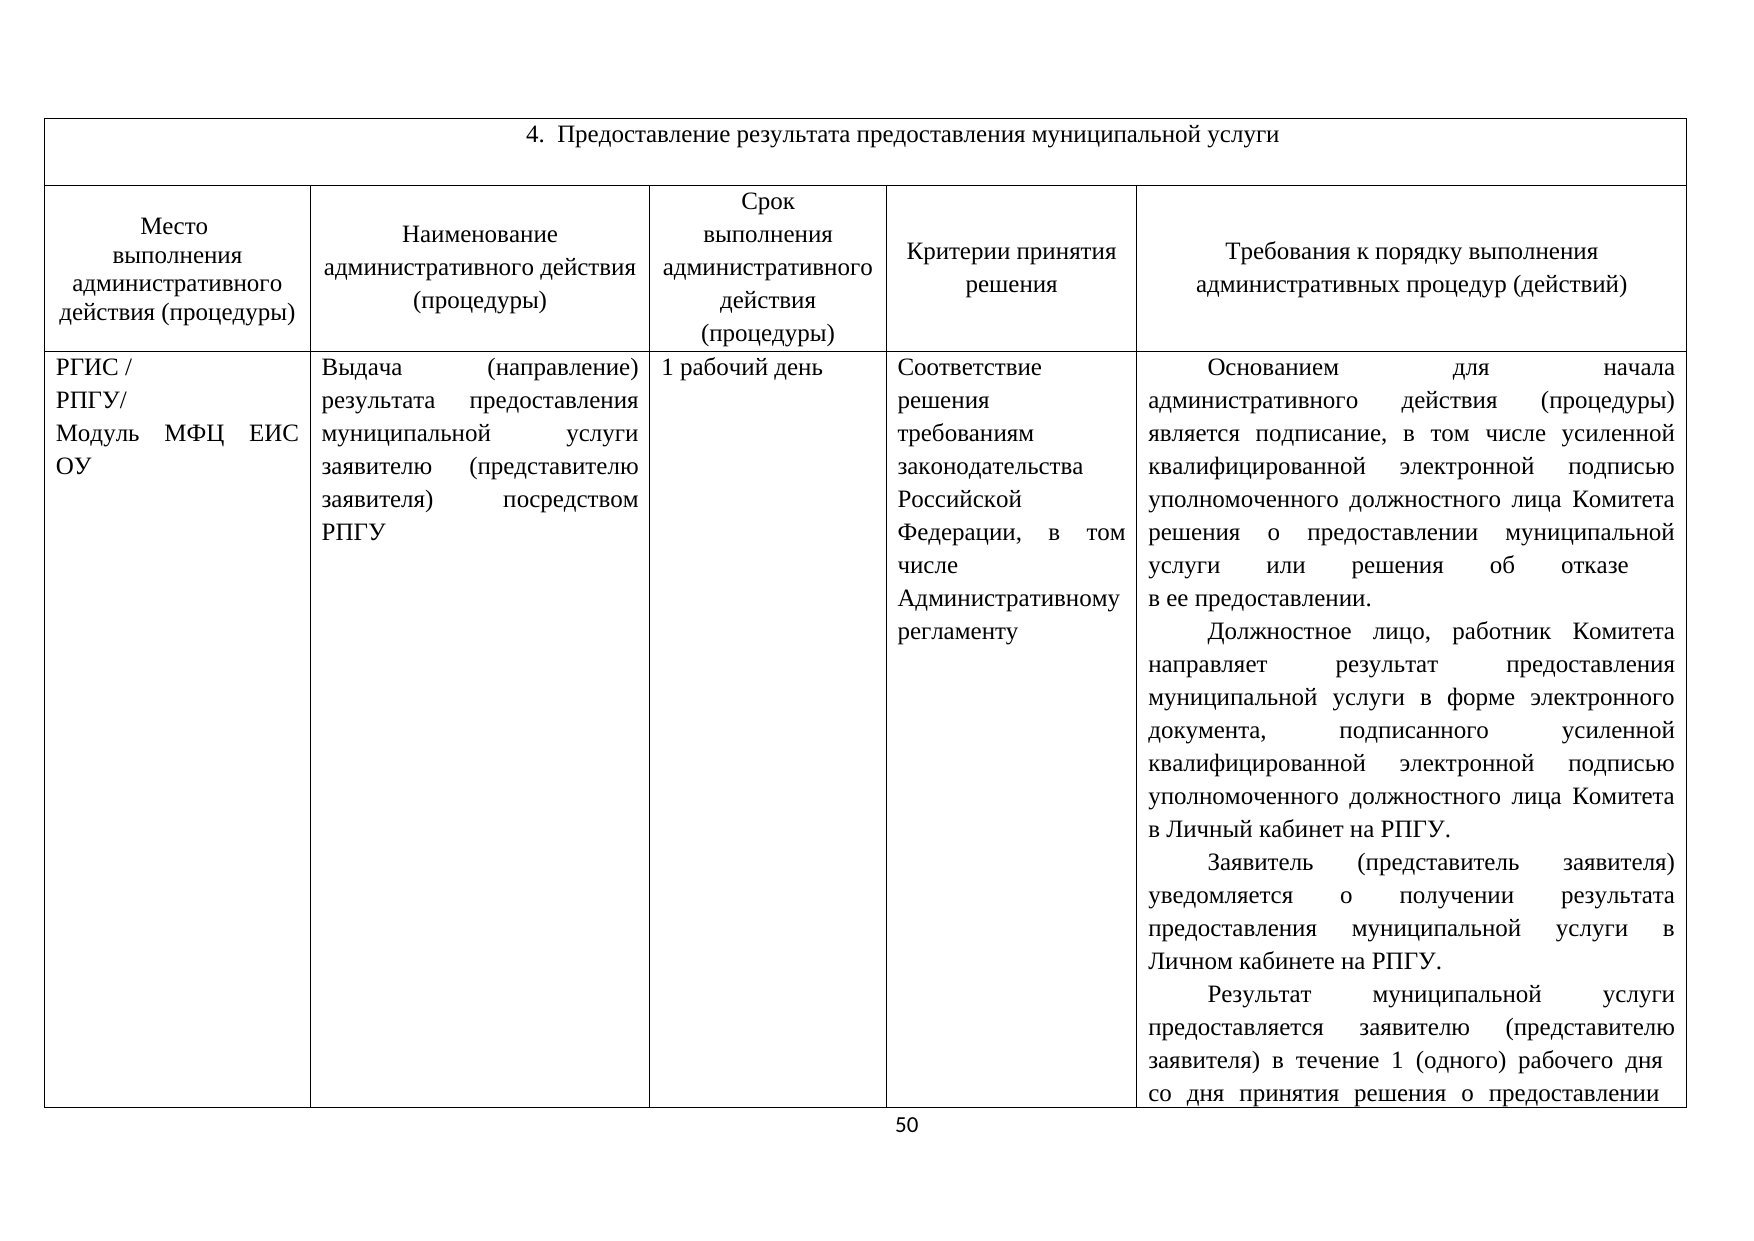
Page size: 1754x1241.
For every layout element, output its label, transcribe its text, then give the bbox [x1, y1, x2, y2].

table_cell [887, 352, 1136, 1107]
table_cell Срок выполнения административного действия (процедуры) [650, 186, 886, 351]
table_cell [45, 352, 310, 1107]
table_cell Критерии принятия решения [887, 186, 1136, 351]
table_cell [45, 119, 1686, 185]
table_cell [1137, 352, 1686, 1107]
table_cell Наименование административного действия (процедуры) [311, 186, 649, 351]
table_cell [311, 352, 649, 1107]
table_cell Место выполнения административного действия (процедуры) [45, 186, 310, 351]
table_cell 1 рабочий день [650, 352, 886, 1107]
table_cell Требования к порядку выполнения административных процедур (действий) [1137, 186, 1686, 351]
